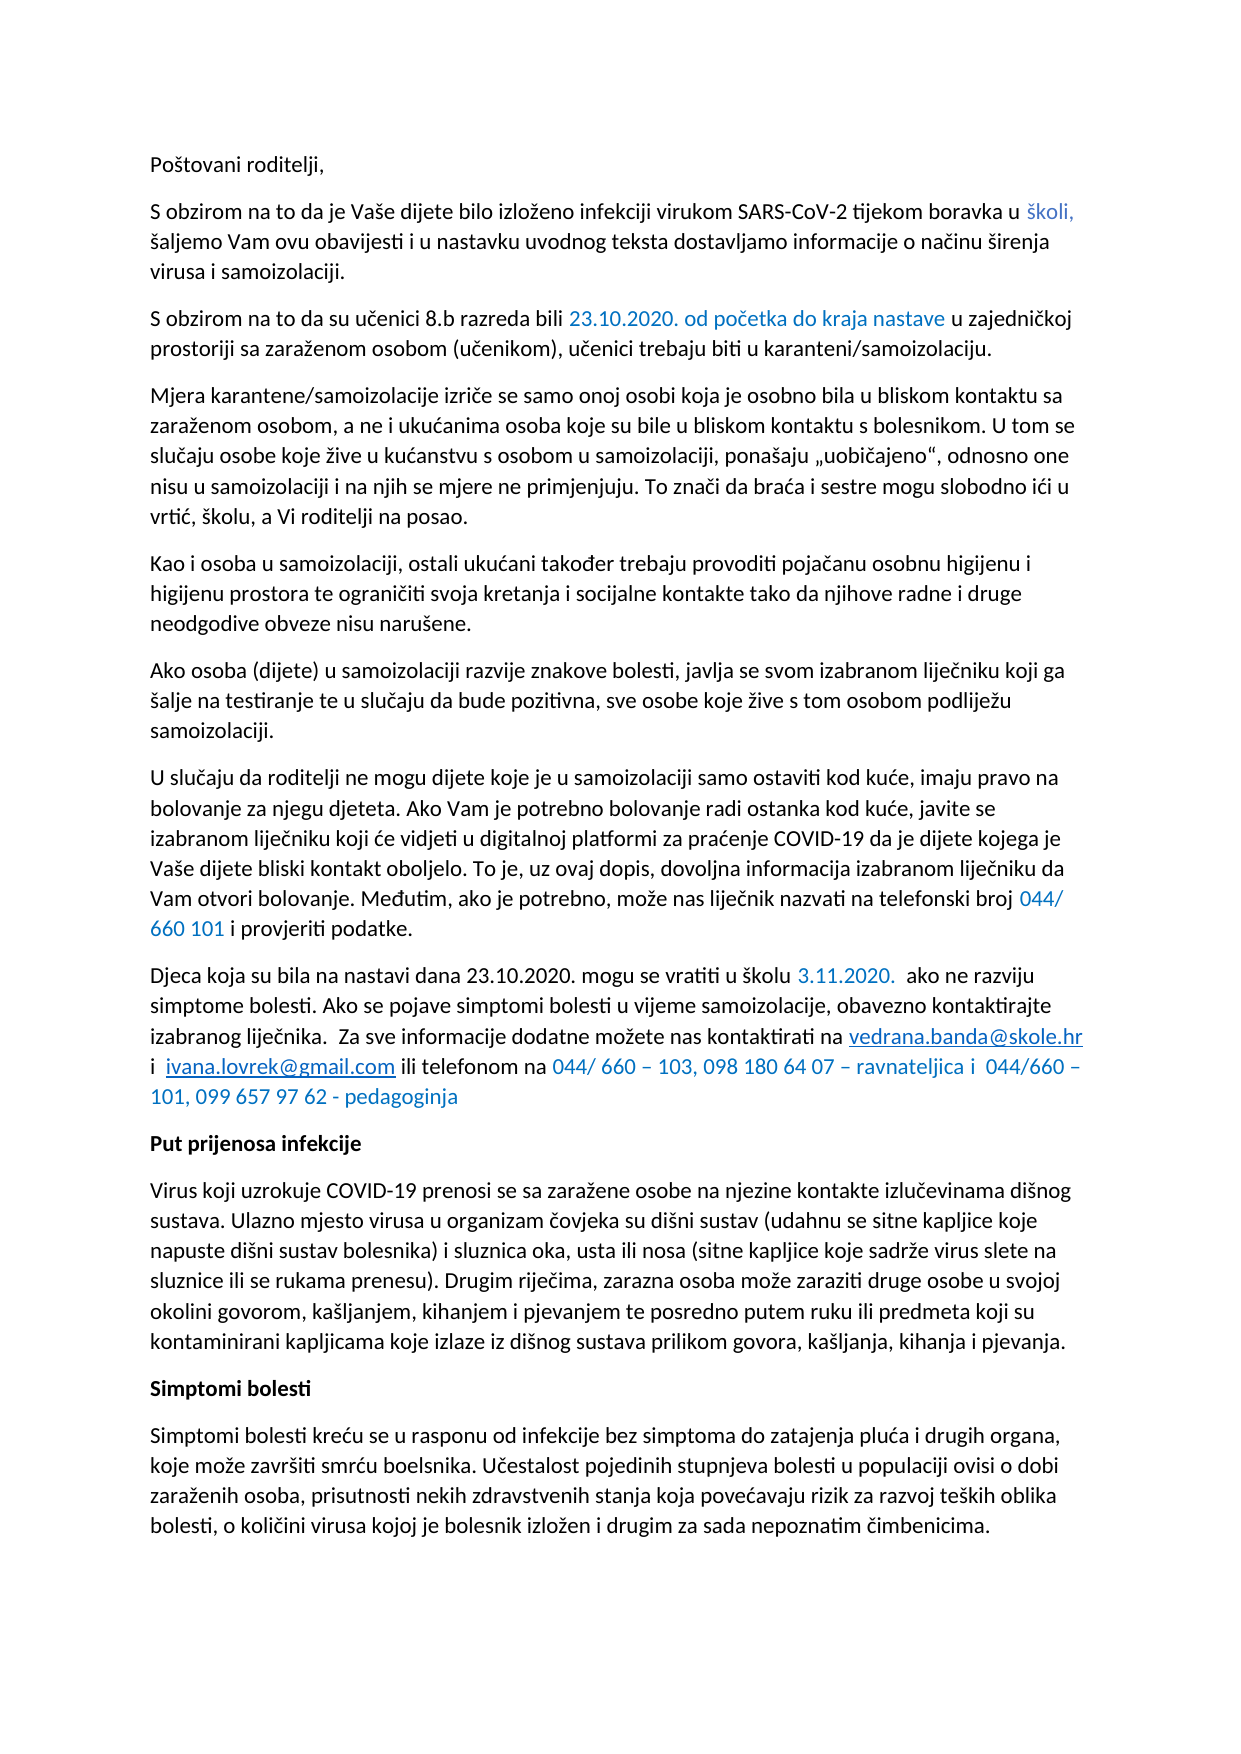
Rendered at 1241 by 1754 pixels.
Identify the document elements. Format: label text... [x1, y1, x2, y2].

text Poštovani roditelji, [150, 150, 1090, 178]
text Virus koji uzrokuje COVID-19 prenosi se sa zaražene osobe na njezine kontakte izlučevinama dišnog sustava. Ulazno mjesto virusa u organizam čovjeka su dišni sustav (udahnu se sitne kapljice koje napuste dišni sustav bolesnika) i sluznica oka, usta ili nosa (sitne kapljice koje sadrže virus slete na sluznice ili se rukama prenesu). Drugim riječima, zarazna osoba može zaraziti druge osobe u svojoj okolini govorom, kašljanjem, kihanjem i pjevanjem te posredno putem ruku ili predmeta koji su kontaminirani kapljicama koje izlaze iz dišnog sustava prilikom govora, kašljanja, kihanja i pjevanja. [150, 1176, 1090, 1355]
text Kao i osoba u samoizolaciji, ostali ukućani također trebaju provoditi pojačanu osobnu higijenu i higijenu prostora te ograničiti svoja kretanja i socijalne kontakte tako da njihove radne i druge neodgodive obveze nisu narušene. [150, 549, 1090, 637]
text Simptomi bolesti kreću se u rasponu od infekcije bez simptoma do zatajenja pluća i drugih organa, koje može završiti smrću boelsnika. Učestalost pojedinih stupnjeva bolesti u populaciji ovisi o dobi zaraženih osoba, prisutnosti nekih zdravstvenih stanja koja povećavaju rizik za razvoj teških oblika bolesti, o količini virusa kojoj je bolesnik izložen i drugim za sada nepoznatim čimbenicima. [150, 1421, 1090, 1539]
text Put prijenosa infekcije [150, 1129, 1090, 1157]
text Ako osoba (dijete) u samoizolaciji razvije znakove bolesti, javlja se svom izabranom liječniku koji ga šalje na testiranje te u slučaju da bude pozitivna, sve osobe koje žive s tom osobom podliježu samoizolaciji. [150, 656, 1090, 745]
text S obzirom na to da su učenici 8.b razreda bili 23.10.2020. od početka do kraja nastave u zajedničkoj prostoriji sa zaraženom osobom (učenikom), učenici trebaju biti u karanteni/samoizolaciju. [150, 304, 1090, 362]
text Mjera karantene/samoizolacije izriče se samo onoj osobi koja je osobno bila u bliskom kontaktu sa zaraženom osobom, a ne i ukućanima osoba koje su bile u bliskom kontaktu s bolesnikom. U tom se slučaju osobe koje žive u kućanstvu s osobom u samoizolaciji, ponašaju „uobičajeno“, odnosno one nisu u samoizolaciji i na njih se mjere ne primjenjuju. To znači da braća i sestre mogu slobodno ići u vrtić, školu, a Vi roditelji na posao. [150, 381, 1090, 530]
text S obzirom na to da je Vaše dijete bilo izloženo infekciji virukom SARS-CoV-2 tijekom boravka u školi, šaljemo Vam ovu obavijesti i u nastavku uvodnog teksta dostavljamo informacije o načinu širenja virusa i samoizolaciji. [150, 197, 1090, 285]
text Djeca koja su bila na nastavi dana 23.10.2020. mogu se vratiti u školu 3.11.2020. ako ne razviju simptome bolesti. Ako se pojave simptomi bolesti u vijeme samoizolacije, obavezno kontaktirajte izabranog liječnika. Za sve informacije dodatne možete nas kontaktirati na vedrana.banda@skole.hr i ivana.lovrek@gmail.com ili telefonom na 044/ 660 – 103, 098 180 64 07 – ravnateljica i 044/660 – 101, 099 657 97 62 - pedagoginja [150, 961, 1090, 1110]
text Simptomi bolesti [150, 1374, 1090, 1402]
text U slučaju da roditelji ne mogu dijete koje je u samoizolaciji samo ostaviti kod kuće, imaju pravo na bolovanje za njegu djeteta. Ako Vam je potrebno bolovanje radi ostanka kod kuće, javite se izabranom liječniku koji će vidjeti u digitalnoj platformi za praćenje COVID-19 da je dijete kojega je Vaše dijete bliski kontakt oboljelo. To je, uz ovaj dopis, dovoljna informacija izabranom liječniku da Vam otvori bolovanje. Međutim, ako je potrebno, može nas liječnik nazvati na telefonski broj 044/ 660 101 i provjeriti podatke. [150, 763, 1090, 943]
